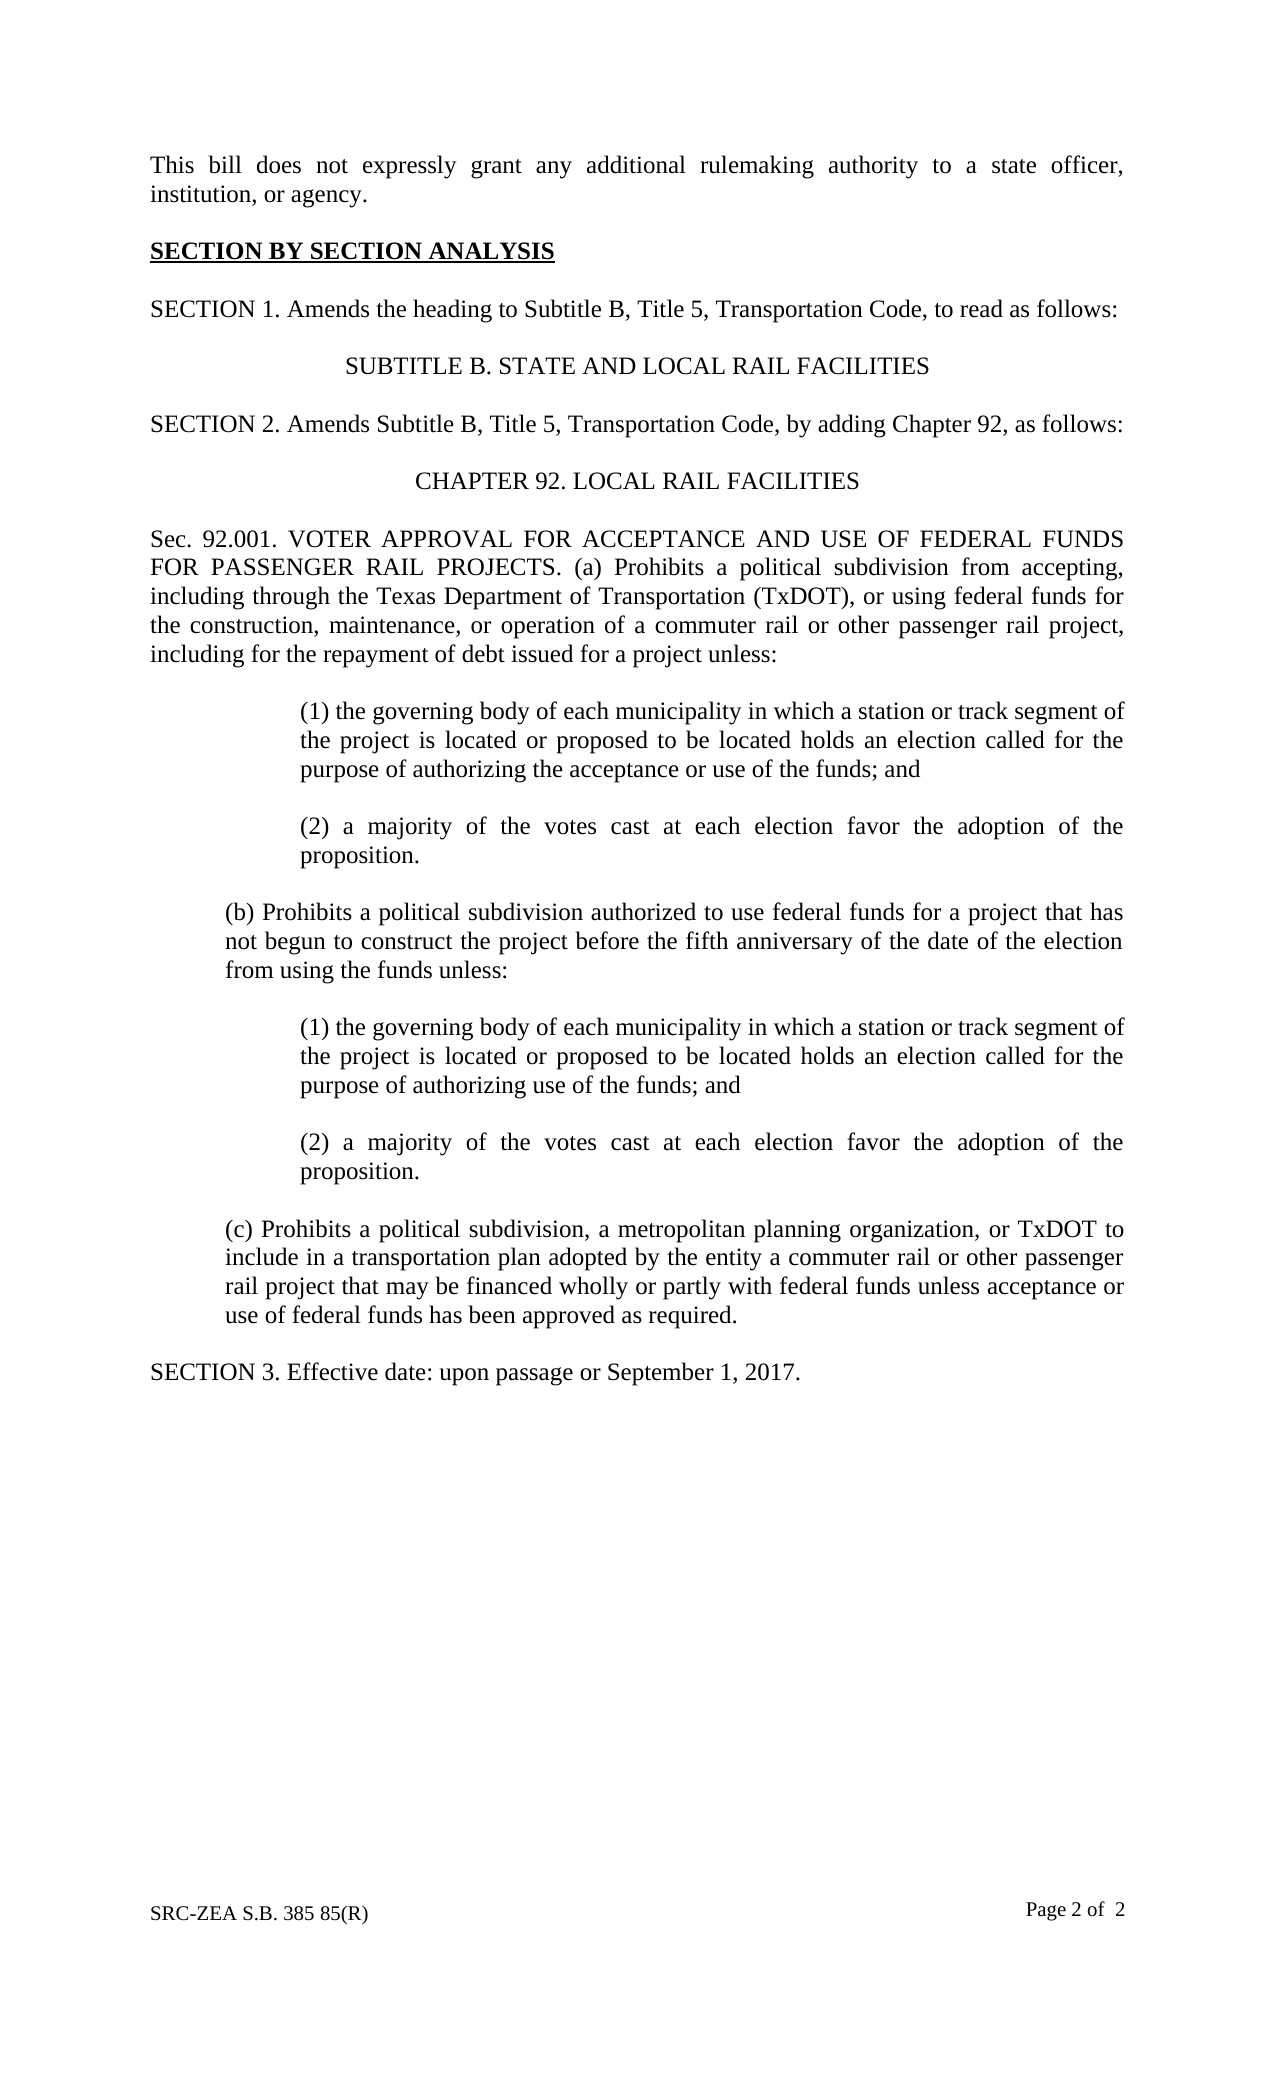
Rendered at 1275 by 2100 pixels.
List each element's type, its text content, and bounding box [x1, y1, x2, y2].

text SECTION 1. Amends the heading to Subtitle B, Title 5, Transportation Code, to read as follows: [150, 294, 1125, 322]
text Sec. 92.001. VOTER APPROVAL FOR ACCEPTANCE AND USE OF FEDERAL FUNDS FOR PASSENGER RAIL PROJECTS. (a) Prohibits a political subdivision from accepting, including through the Texas Department of Transportation (TxDOT), or using federal funds for the construction, maintenance, or operation of a commuter rail or other passenger rail project, including for the repayment of debt issued for a project unless: [150, 524, 1125, 667]
text (1) the governing body of each municipality in which a station or track segment of the project is located or proposed to be located holds an election called for the purpose of authorizing the acceptance or use of the funds; and [300, 696, 1125, 782]
text (b) Prohibits a political subdivision authorized to use federal funds for a project that has not begun to construct the project before the fifth anniversary of the date of the election from using the funds unless: [225, 897, 1125, 984]
text This bill does not expressly grant any additional rulemaking authority to a state officer, institution, or agency. [150, 150, 1125, 207]
text (1) the governing body of each municipality in which a station or track segment of the project is located or proposed to be located holds an election called for the purpose of authorizing use of the funds; and [300, 1012, 1125, 1099]
text CHAPTER 92. LOCAL RAIL FACILITIES [150, 466, 1125, 495]
text (c) Prohibits a political subdivision, a metropolitan planning organization, or TxDOT to include in a transportation plan adopted by the entity a commuter rail or other passenger rail project that may be financed wholly or partly with federal funds unless acceptance or use of federal funds has been approved as required. [225, 1214, 1125, 1329]
text SECTION 2. Amends Subtitle B, Title 5, Transportation Code, by adding Chapter 92, as follows: [150, 409, 1125, 437]
text SECTION 3. Effective date: upon passage or September 1, 2017. [150, 1357, 1125, 1386]
text (2) a majority of the votes cast at each election favor the adoption of the proposition. [300, 1127, 1125, 1185]
text SUBTITLE B. STATE AND LOCAL RAIL FACILITIES [150, 351, 1125, 380]
text (2) a majority of the votes cast at each election favor the adoption of the proposition. [300, 811, 1125, 869]
